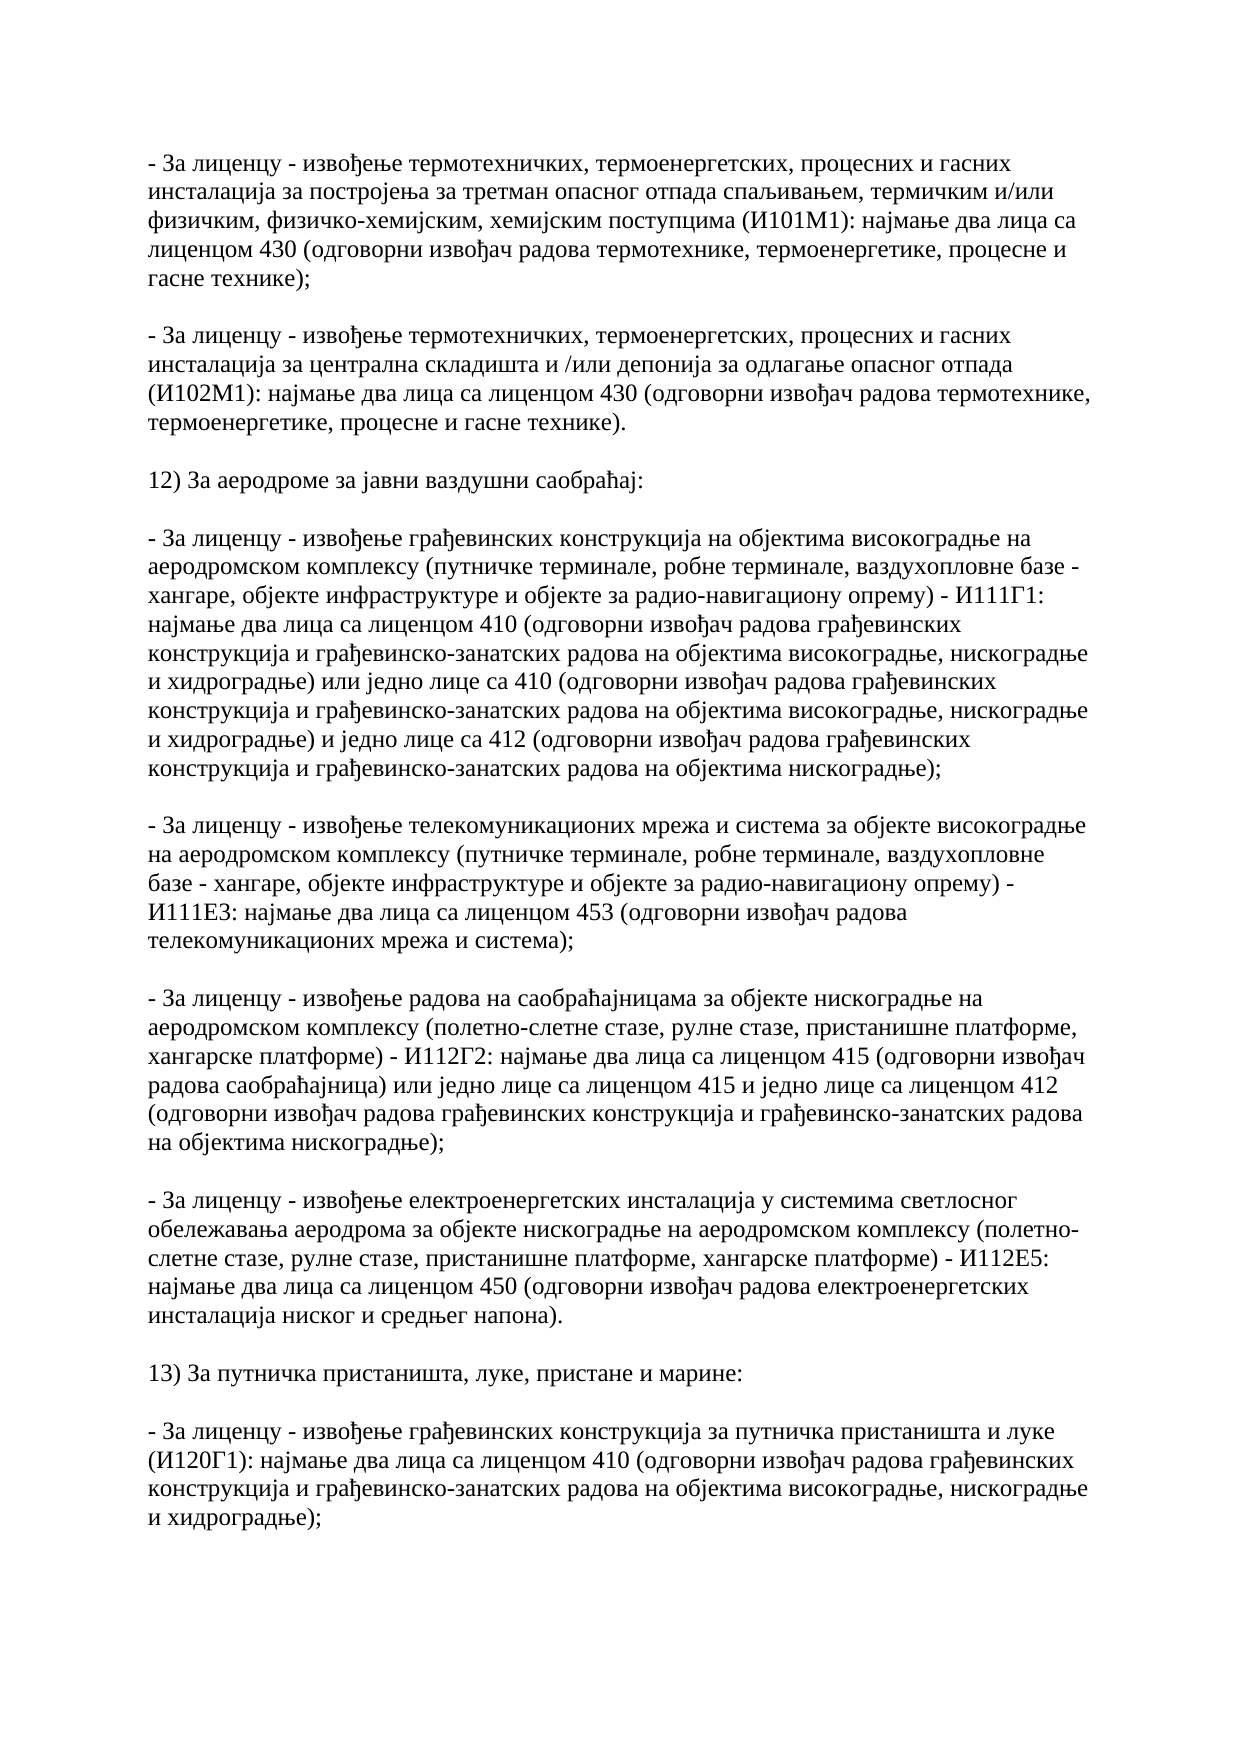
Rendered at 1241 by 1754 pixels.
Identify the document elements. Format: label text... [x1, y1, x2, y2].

text - За лиценцу - извођење радова на саобраћајницама за објекте нискоградње на аеродромском комплексу (полетно-слетне стазе, рулне стазе, пристанишне платформе, хангарске платформе) - И112Г2: најмање два лица са лиценцом 415 (одговорни извођач радова саобраћајница) или једно лице са лиценцом 415 и једно лице са лиценцом 412 (одговорни извођач радова грађевинских конструкција и грађевинско-занатских радова на објектима нискоградње); [148, 983, 1093, 1156]
text - За лиценцу - извођење грађевинских конструкција за путничка пристаништа и луке (И120Г1): најмање два лица са лиценцом 410 (одговорни извођач радова грађевинских конструкција и грађевинско-занатских радова на објектима високоградње, нискоградње и хидроградње); [148, 1416, 1093, 1531]
text 12) За аеродроме за јавни ваздушни саобраћај: [148, 465, 1093, 493]
text - За лиценцу - извођење електроенергетских инсталација у системима светлосног обележавања аеродрома за објекте нискоградње на аеродромском комплексу (полетно-слетне стазе, рулне стазе, пристанишне платформе, хангарске платформе) - И112Е5: најмање два лица са лиценцом 450 (одговорни извођач радова електроенергетских инсталација ниског и средњег напона). [148, 1185, 1093, 1329]
text - За лиценцу - извођење телекомуникационих мрежа и система за објекте високоградње на аеродромском комплексу (путничке терминале, робне терминале, ваздухопловне базе - хангаре, објекте инфраструктуре и објекте за радио-навигациону опрему) - И111Е3: најмање два лица са лиценцом 453 (одговорни извођач радова телекомуникационих мрежа и система); [148, 811, 1093, 954]
text 13) За путничка пристаништа, луке, пристане и марине: [148, 1358, 1093, 1387]
text - За лиценцу - извођење термотехничких, термоенергетских, процесних и гасних инсталација за постројења за третман опасног отпада спаљивањем, термичким и/или физичким, физичко-хемијским, хемијским поступцима (И101M1): најмање два лица са лиценцом 430 (одговорни извођач радова термотехнике, термоенергетике, процесне и гасне технике); [148, 148, 1093, 291]
text - За лиценцу - извођење термотехничких, термоенергетских, процесних и гасних инсталација за централна складишта и /или депонија за одлагање опасног отпада (И102M1): најмање два лица са лиценцом 430 (одговорни извођач радова термотехнике, термоенергетике, процесне и гасне технике). [148, 321, 1093, 436]
text - За лиценцу - извођење грађевинских конструкција на објектима високоградње на аеродромском комплексу (путничке терминале, робне терминале, ваздухопловне базе - хангаре, објекте инфраструктуре и објекте за радио-навигациону опрему) - И111Г1: најмање два лица са лиценцом 410 (одговорни извођач радова грађевинских конструкција и грађевинско-занатских радова на објектима високоградње, нискоградње и хидроградње) или једно лице са 410 (одговорни извођач радова грађевинских конструкција и грађевинско-занатских радова на објектима високоградње, нискоградње и хидроградње) и једно лице са 412 (одговорни извођач радова грађевинских конструкција и грађевинско-занатских радова на објектима нискоградње); [148, 523, 1093, 781]
